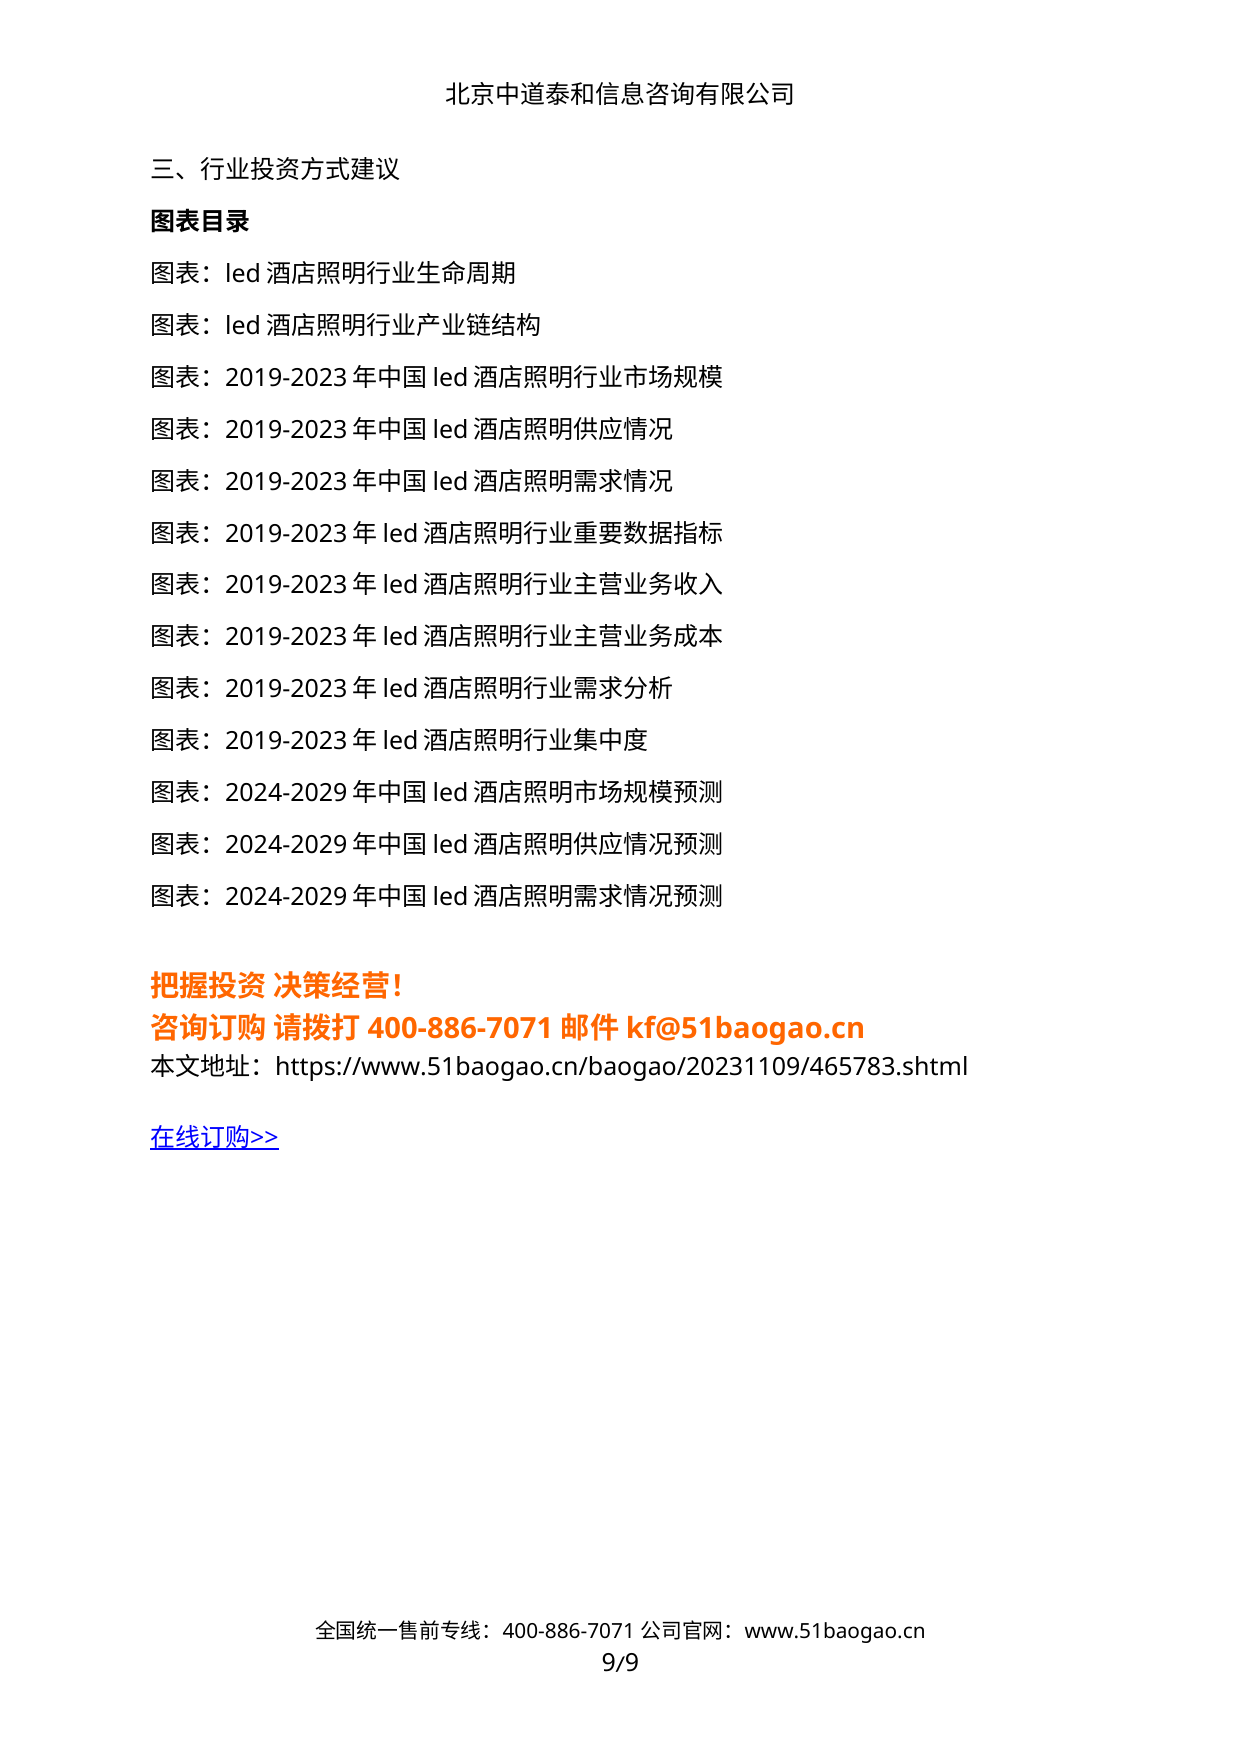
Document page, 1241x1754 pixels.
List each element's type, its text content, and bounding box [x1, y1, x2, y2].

text 图表：2019-2023年中国led酒店照明行业市场规模 [150, 357, 1090, 394]
text 图表：2024-2029年中国led酒店照明市场规模预测 [150, 772, 1090, 809]
text 图表：2019-2023年led酒店照明行业主营业务成本 [150, 617, 1090, 653]
text 图表：2019-2023年led酒店照明行业集中度 [150, 721, 1090, 757]
text 图表：2019-2023年led酒店照明行业需求分析 [150, 669, 1090, 705]
text 把握投资 决策经营！咨询订购 请拨打 400-886-7071 邮件 kf@51baogao.cn本文地址：https://www.51baogao.cn/baogao/20231109/465783.shtml [150, 928, 1090, 1083]
text 图表：2024-2029年中国led酒店照明供应情况预测 [150, 824, 1090, 861]
text 图表：led酒店照明行业产业链结构 [150, 306, 1090, 342]
text 图表：2019-2023年中国led酒店照明供应情况 [150, 409, 1090, 446]
text 图表：2019-2023年led酒店照明行业重要数据指标 [150, 513, 1090, 549]
text 图表：2024-2029年中国led酒店照明需求情况预测 [150, 876, 1090, 912]
text 图表：led酒店照明行业生命周期 [150, 254, 1090, 290]
text 三、行业投资方式建议 [150, 150, 1090, 186]
text 图表：2019-2023年led酒店照明行业主营业务收入 [150, 565, 1090, 601]
text 图表目录 [150, 202, 1090, 238]
text 图表：2019-2023年中国led酒店照明需求情况 [150, 461, 1090, 497]
text 在线订购>> [150, 1083, 1090, 1153]
